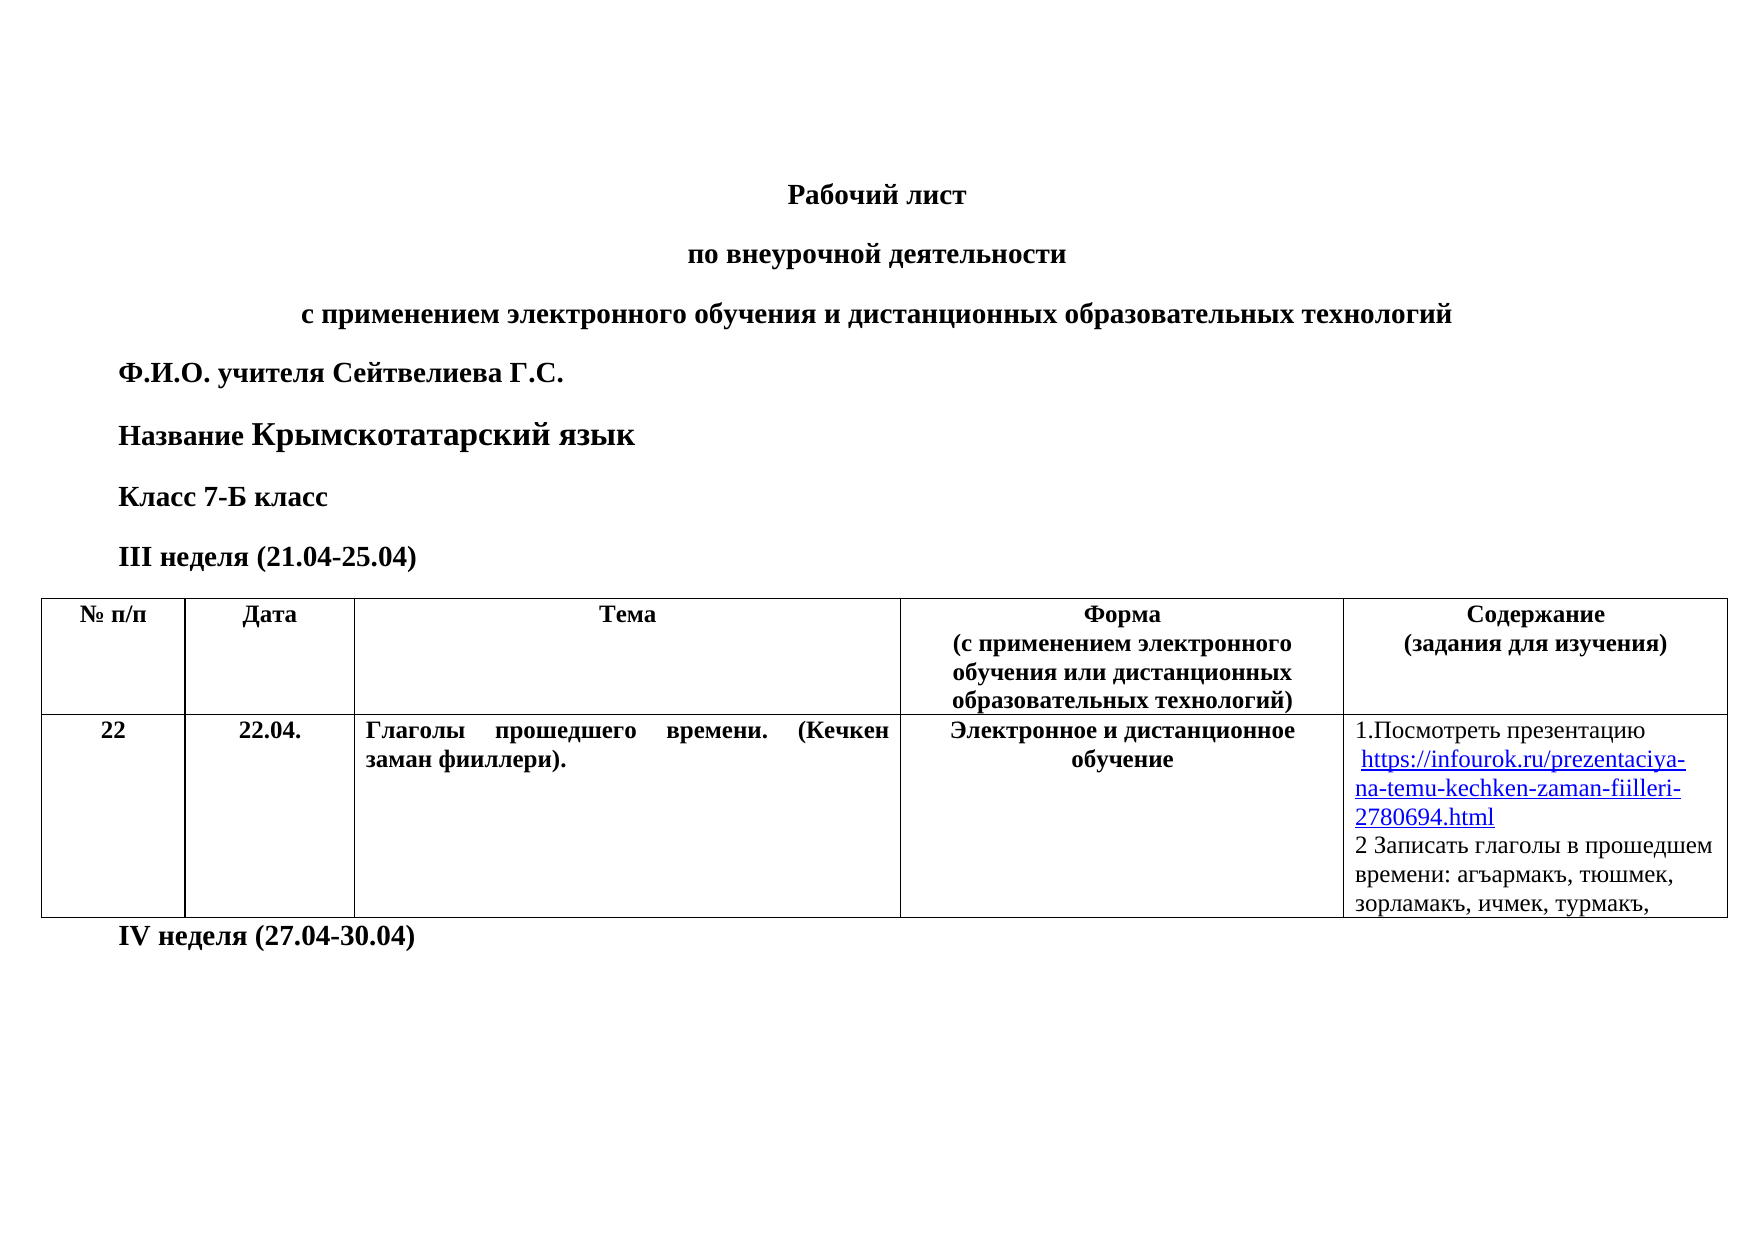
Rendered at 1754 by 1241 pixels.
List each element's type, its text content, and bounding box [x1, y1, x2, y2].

text IV неделя (27.04-30.04) [118, 918, 1636, 951]
table_header № п/п [42, 599, 184, 714]
text III неделя (21.04-25.04) [118, 539, 1636, 572]
text Рабочий лист [118, 177, 1636, 211]
table_header Содержание (задания для изучения) [1344, 599, 1727, 714]
text с применением электронного обучения и дистанционных образовательных технологий [118, 296, 1636, 329]
table_cell Электронное и дистанционное обучение [901, 715, 1343, 917]
table_cell 1.Посмотреть презентацию https://infourok.ru/prezentaciya-na-temu-kechken-zaman-fiilleri-2780694.html 2 Записать глаголы в прошедшем времени: агъармакъ, тюшмек, зорламакъ, ичмек, турмакъ, [1344, 715, 1727, 917]
text Класс 7-Б класс [118, 479, 1636, 513]
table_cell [355, 715, 900, 917]
table_cell 22 [42, 715, 184, 917]
text Название Крымскотатарский язык [118, 415, 1636, 453]
table_header Форма (с применением электронного обучения или дистанционных образовательных технологий) [901, 599, 1343, 714]
text по внеурочной деятельности [118, 237, 1636, 270]
table_cell 22.04. [186, 715, 354, 917]
table_header Тема [355, 599, 900, 714]
text Ф.И.О. учителя Сейтвелиева Г.С. [118, 355, 1636, 389]
table_header Дата [186, 599, 354, 714]
